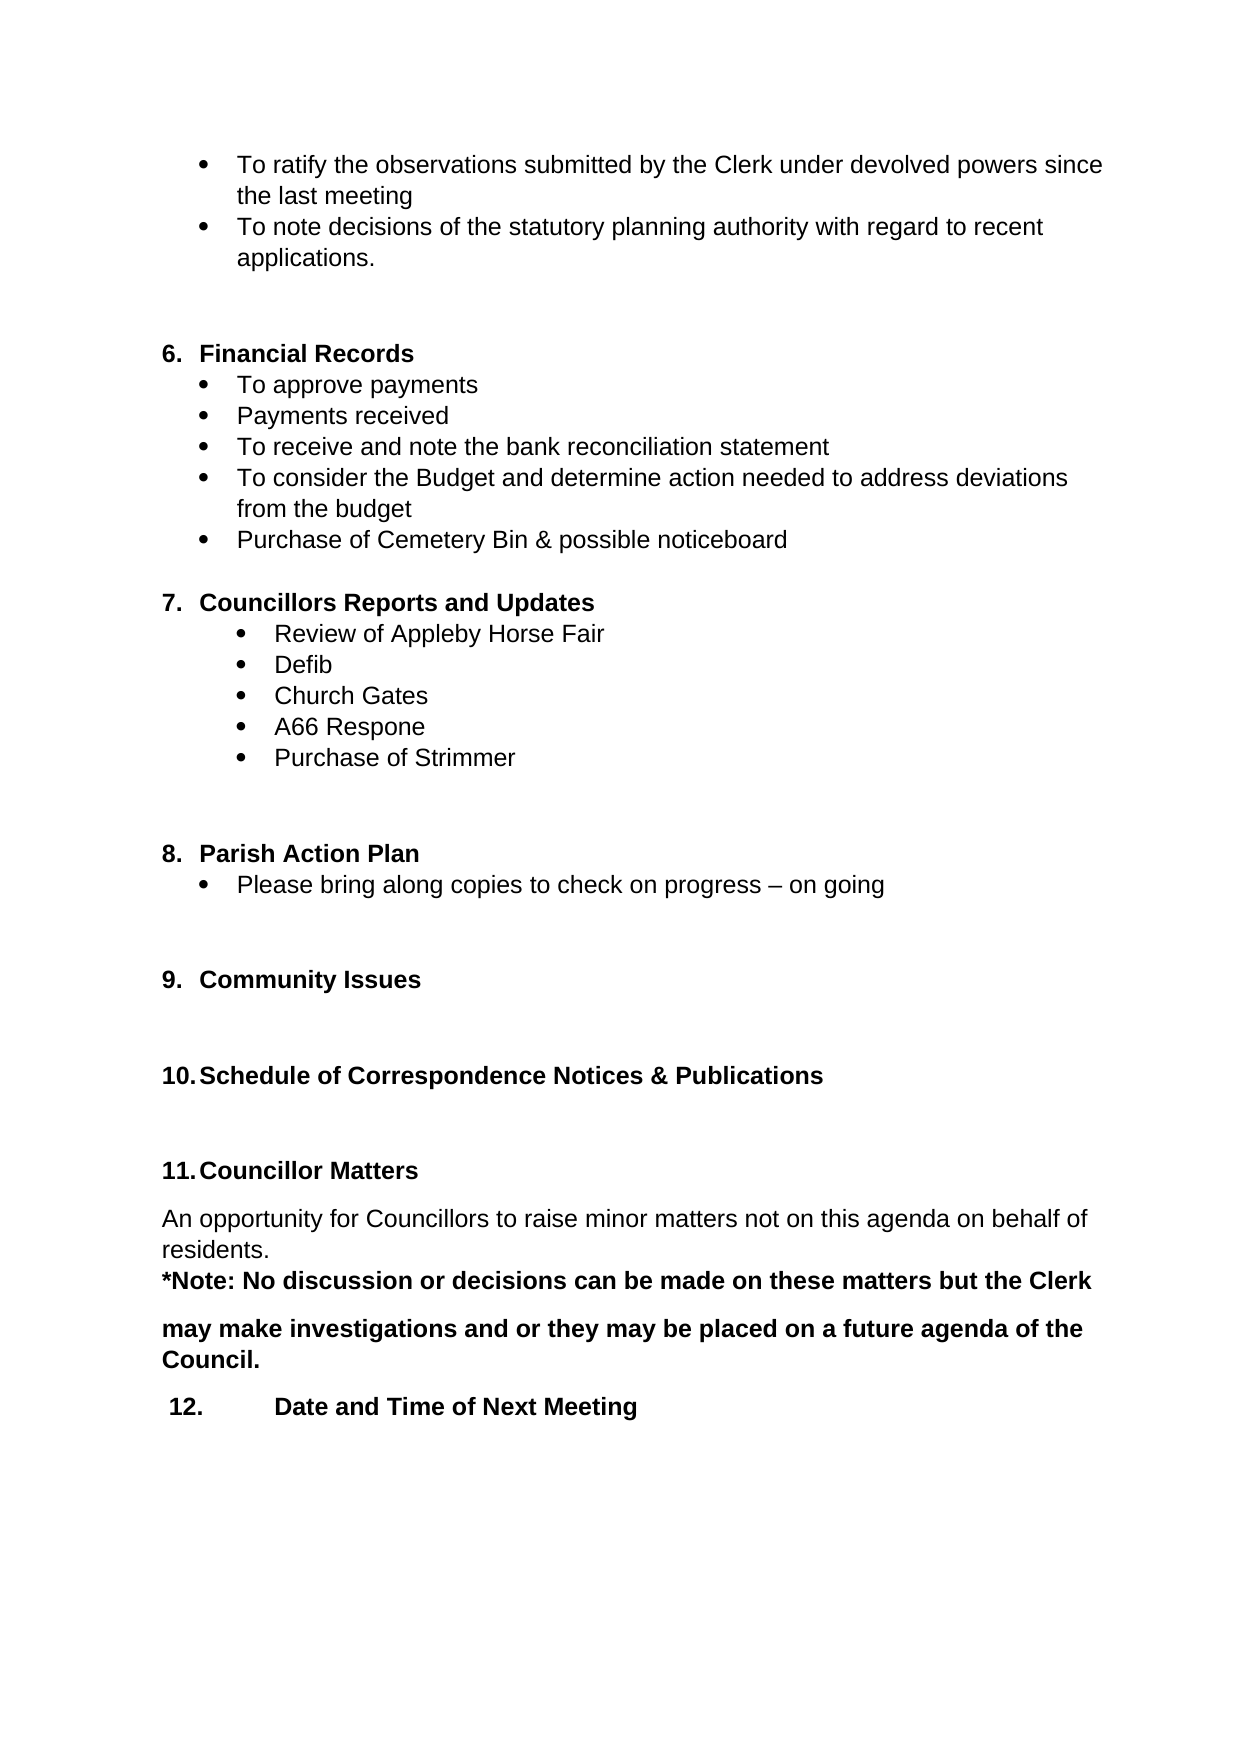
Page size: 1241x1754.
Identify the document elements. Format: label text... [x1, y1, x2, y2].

list Financial Records [162, 339, 1116, 367]
list Purchase of Cemetery Bin & possible noticeboard [199, 525, 1116, 554]
list Review of Appleby Horse Fair [237, 619, 1116, 647]
list Payments received [199, 401, 1116, 430]
list Community Issues [162, 965, 1116, 994]
text 12. Date and Time of Next Meeting [162, 1392, 1116, 1421]
list Defib [237, 650, 1116, 679]
list Parish Action Plan [162, 839, 1116, 867]
list Please bring along copies to check on progress – on going [199, 870, 1116, 899]
list A66 Respone [237, 712, 1116, 741]
list To note decisions of the statutory planning authority with regard to recent applications. [199, 212, 1116, 272]
list To ratify the observations submitted by the Clerk under devolved powers since the last meeting [199, 150, 1116, 210]
list Councillors Reports and Updates [162, 588, 1116, 616]
list Schedule of Correspondence Notices & Publications [162, 1061, 1116, 1089]
text An opportunity for Councillors to raise minor matters not on this agenda on behalf of residents. [162, 1204, 1116, 1264]
list Councillor Matters [162, 1156, 1116, 1185]
list To receive and note the bank reconciliation statement [199, 432, 1116, 461]
text *Note: No discussion or decisions can be made on these matters but the Clerk [162, 1266, 1116, 1295]
list To consider the Budget and determine action needed to address deviations from the budget [199, 463, 1116, 523]
list Purchase of Strimmer [237, 743, 1116, 772]
list Church Gates [237, 681, 1116, 710]
text may make investigations and or they may be placed on a future agenda of the Council. [162, 1314, 1116, 1373]
list To approve payments [199, 370, 1116, 399]
